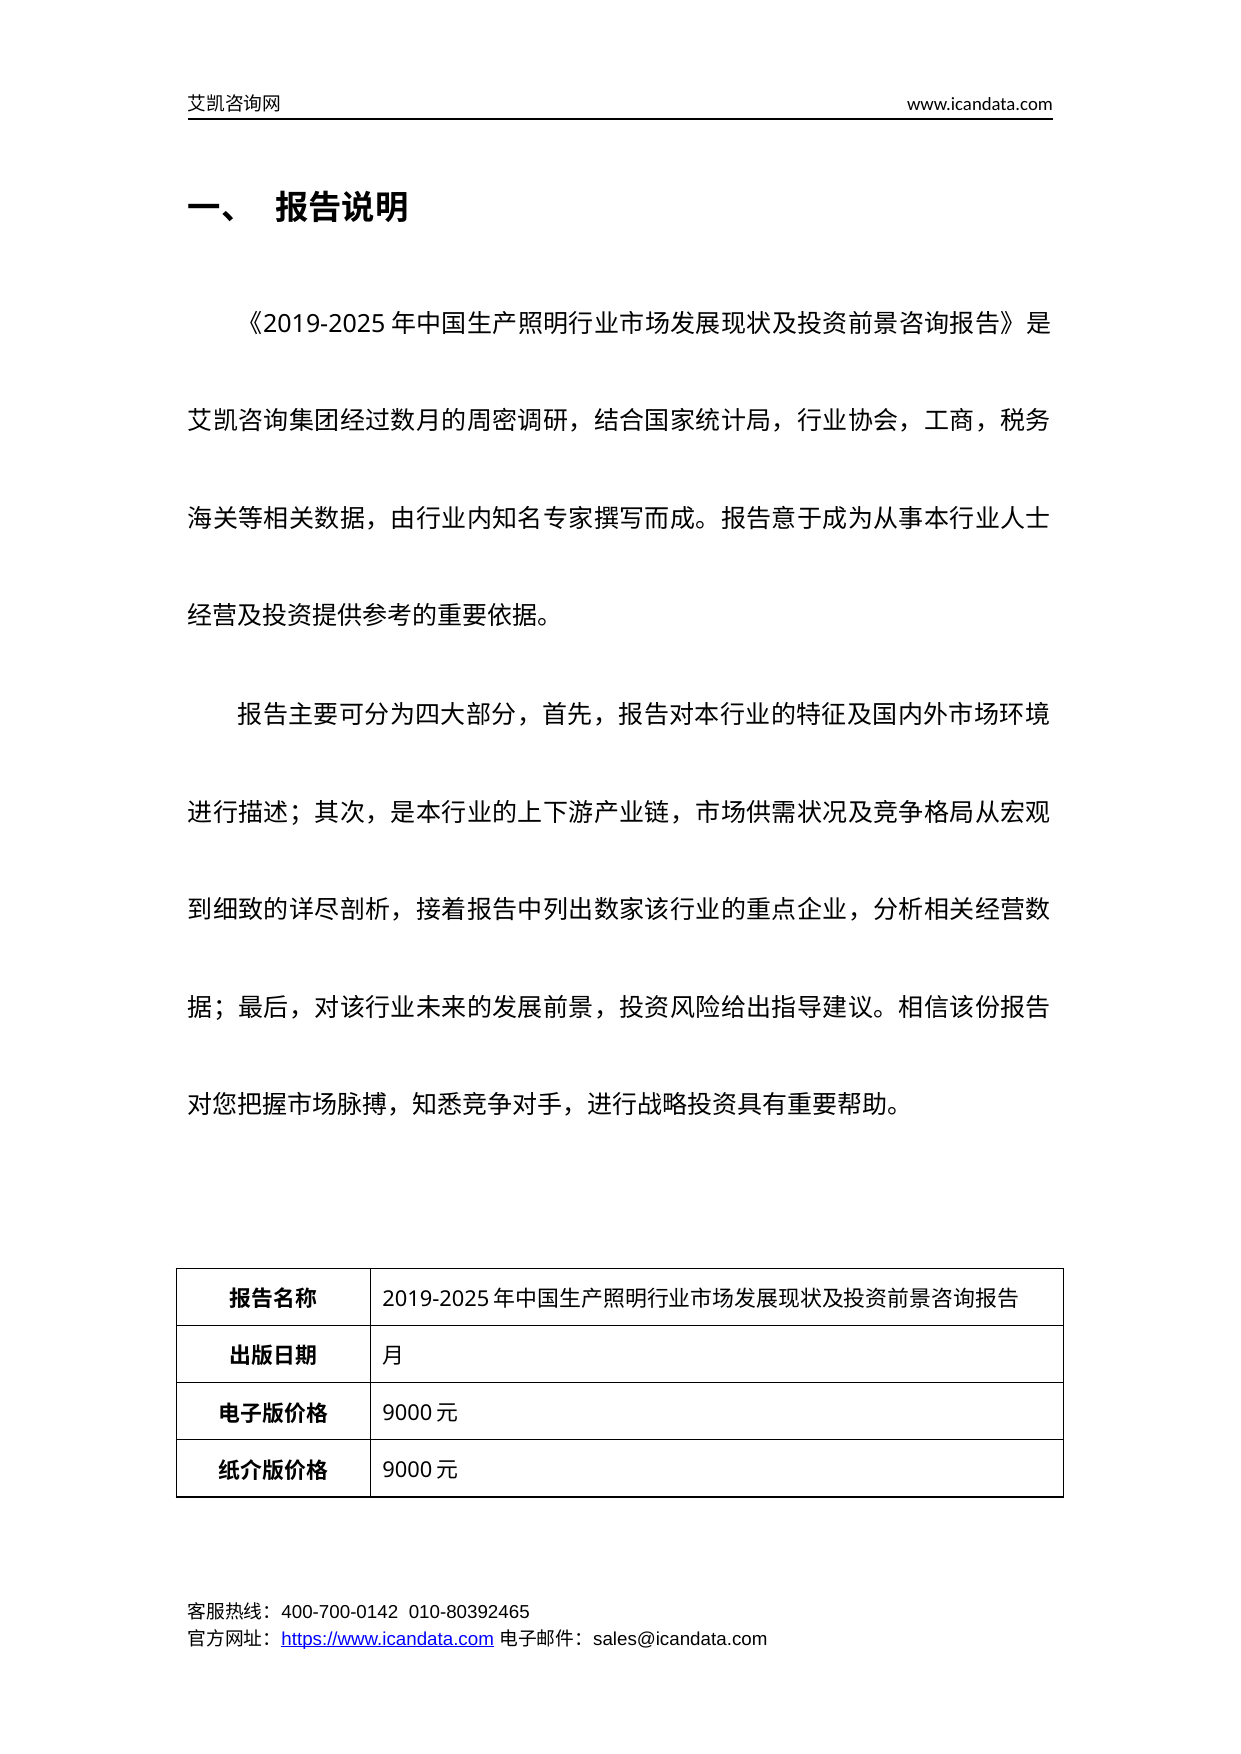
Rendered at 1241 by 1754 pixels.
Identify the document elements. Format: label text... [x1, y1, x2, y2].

table_cell 出版日期 [177, 1326, 370, 1382]
table_cell 月 [371, 1326, 1063, 1382]
table_cell 纸介版价格 [177, 1440, 370, 1496]
table_cell 9000元 [371, 1440, 1063, 1496]
table_cell 电子版价格 [177, 1383, 370, 1439]
text 报告主要可分为四大部分，首先，报告对本行业的特征及国内外市场环境进行描述；其次，是本行业的上下游产业链，市场供需状况及竞争格局从宏观到细致的详尽剖析，接着报告中列出数家该行业的重点企业，分析相关经营数据；最后，对该行业未来的发展前景，投资风险给出指导建议。相信该份报告对您把握市场脉搏，知悉竞争对手，进行战略投资具有重要帮助。 [187, 681, 1053, 1136]
table_header 2019-2025年中国生产照明行业市场发展现状及投资前景咨询报告 [371, 1269, 1063, 1325]
table_header 报告名称 [177, 1269, 370, 1325]
text 《2019-2025年中国生产照明行业市场发展现状及投资前景咨询报告》是艾凯咨询集团经过数月的周密调研，结合国家统计局，行业协会，工商，税务海关等相关数据，由行业内知名专家撰写而成。报告意于成为从事本行业人士经营及投资提供参考的重要依据。 [187, 289, 1053, 646]
subtitle 报告说明 [187, 172, 1053, 237]
table_cell 9000元 [371, 1383, 1063, 1439]
